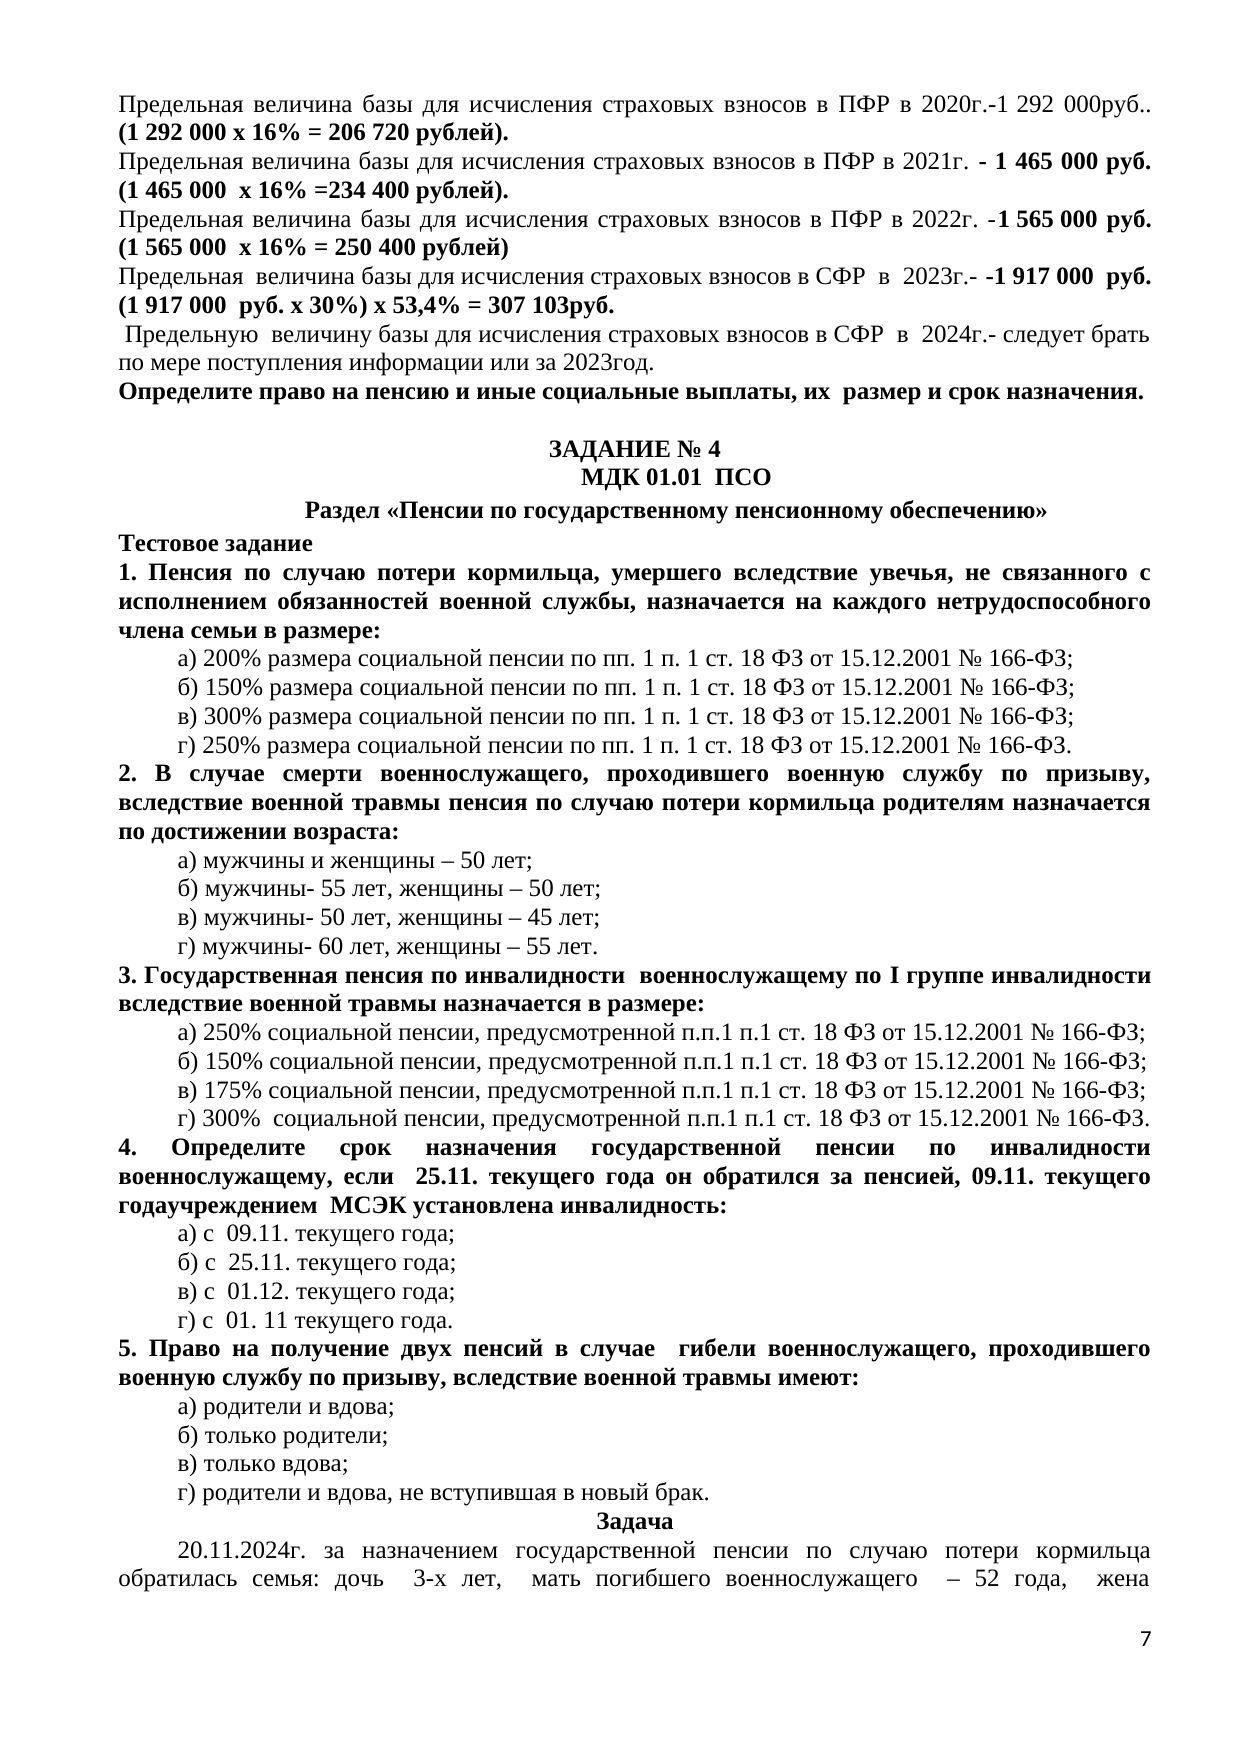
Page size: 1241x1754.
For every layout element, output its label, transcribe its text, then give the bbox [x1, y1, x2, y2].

text а) 200% размера социальной пенсии по пп. 1 п. 1 ст. 18 ФЗ от 15.12.2001 № 166-ФЗ; [177, 643, 1152, 672]
text МДК 01.01 ПСО [201, 462, 1152, 491]
text а) 250% социальной пенсии, предусмотренной п.п.1 п.1 ст. 18 ФЗ от 15.12.2001 № 166-ФЗ; [177, 1017, 1152, 1046]
text Предельная величина базы для исчисления страховых взносов в СФР в 2023г.- -1 917 000 руб. (1 917 000 руб. х 30%) х 53,4% = 307 103руб. [118, 261, 1152, 319]
text Предельную величину базы для исчисления страховых взносов в СФР в 2024г.- следует брать по мере поступления информации или за 2023год. [118, 319, 1152, 376]
text в) 300% размера социальной пенсии по пп. 1 п. 1 ст. 18 ФЗ от 15.12.2001 № 166-ФЗ; [177, 701, 1152, 730]
text Предельная величина базы для исчисления страховых взносов в ПФР в 2021г. - 1 465 000 руб. (1 465 000 х 16% =234 400 рублей). [118, 146, 1152, 204]
text 5. Право на получение двух пенсий в случае гибели военнослужащего, проходившего военную службу по призыву, вследствие военной травмы имеют: [118, 1333, 1152, 1391]
text в) мужчины- 50 лет, женщины – 45 лет; [118, 902, 1152, 931]
text б) мужчины- 55 лет, женщины – 50 лет; [118, 873, 1152, 902]
text 4. Определите срок назначения государственной пенсии по инвалидности военнослужащему, если 25.11. текущего года он обратился за пенсией, 09.11. текущего годаучреждением МСЭК установлена инвалидность: [118, 1132, 1152, 1218]
text ЗАДАНИЕ № 4 [118, 434, 1152, 462]
text б) 150% социальной пенсии, предусмотренной п.п.1 п.1 ст. 18 ФЗ от 15.12.2001 № 166-ФЗ; [177, 1046, 1152, 1075]
text Тестовое задание [118, 528, 1152, 557]
text а) с 09.11. текущего года; [118, 1218, 1152, 1247]
text б) только родители; [118, 1420, 1152, 1448]
text г) 300% социальной пенсии, предусмотренной п.п.1 п.1 ст. 18 ФЗ от 15.12.2001 № 166-ФЗ. [177, 1103, 1152, 1132]
text в) только вдова; [118, 1448, 1152, 1477]
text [118, 1535, 1152, 1592]
text Определите право на пенсию и иные социальные выплаты, их размер и срок назначения. [118, 376, 1152, 405]
text г) мужчины- 60 лет, женщины – 55 лет. [118, 931, 1152, 960]
text г) родители и вдова, не вступившая в новый брак. [118, 1477, 1152, 1506]
text Предельная величина базы для исчисления страховых взносов в ПФР в 2020г.-1 292 000руб.. (1 292 000 х 16% = 206 720 рублей). [118, 89, 1152, 146]
text 1. Пенсия по случаю потери кормильца, умершего вследствие увечья, не связанного с исполнением обязанностей военной службы, назначается на каждого нетрудоспособного члена семьи в размере: [118, 557, 1152, 643]
text Задача [118, 1506, 1152, 1535]
text Предельная величина базы для исчисления страховых взносов в ПФР в 2022г. -1 565 000 руб. (1 565 000 х 16% = 250 400 рублей) [118, 204, 1152, 261]
text а) мужчины и женщины – 50 лет; [118, 845, 1152, 873]
text а) родители и вдова; [118, 1391, 1152, 1420]
text г) с 01. 11 текущего года. [118, 1305, 1152, 1333]
text г) 250% размера социальной пенсии по пп. 1 п. 1 ст. 18 ФЗ от 15.12.2001 № 166-ФЗ. [177, 730, 1152, 758]
text в) 175% социальной пенсии, предусмотренной п.п.1 п.1 ст. 18 ФЗ от 15.12.2001 № 166-ФЗ; [177, 1075, 1152, 1103]
text Раздел «Пенсии по государственному пенсионному обеспечению» [201, 495, 1152, 524]
text 3. Государственная пенсия по инвалидности военнослужащему по I группе инвалидности вследствие военной травмы назначается в размере: [118, 960, 1152, 1017]
text б) 150% размера социальной пенсии по пп. 1 п. 1 ст. 18 ФЗ от 15.12.2001 № 166-ФЗ; [177, 672, 1152, 701]
text 2. В случае смерти военнослужащего, проходившего военную службу по призыву, вследствие военной травмы пенсия по случаю потери кормильца родителям назначается по достижении возраста: [118, 758, 1152, 845]
text в) с 01.12. текущего года; [118, 1276, 1152, 1305]
text б) с 25.11. текущего года; [118, 1247, 1152, 1276]
